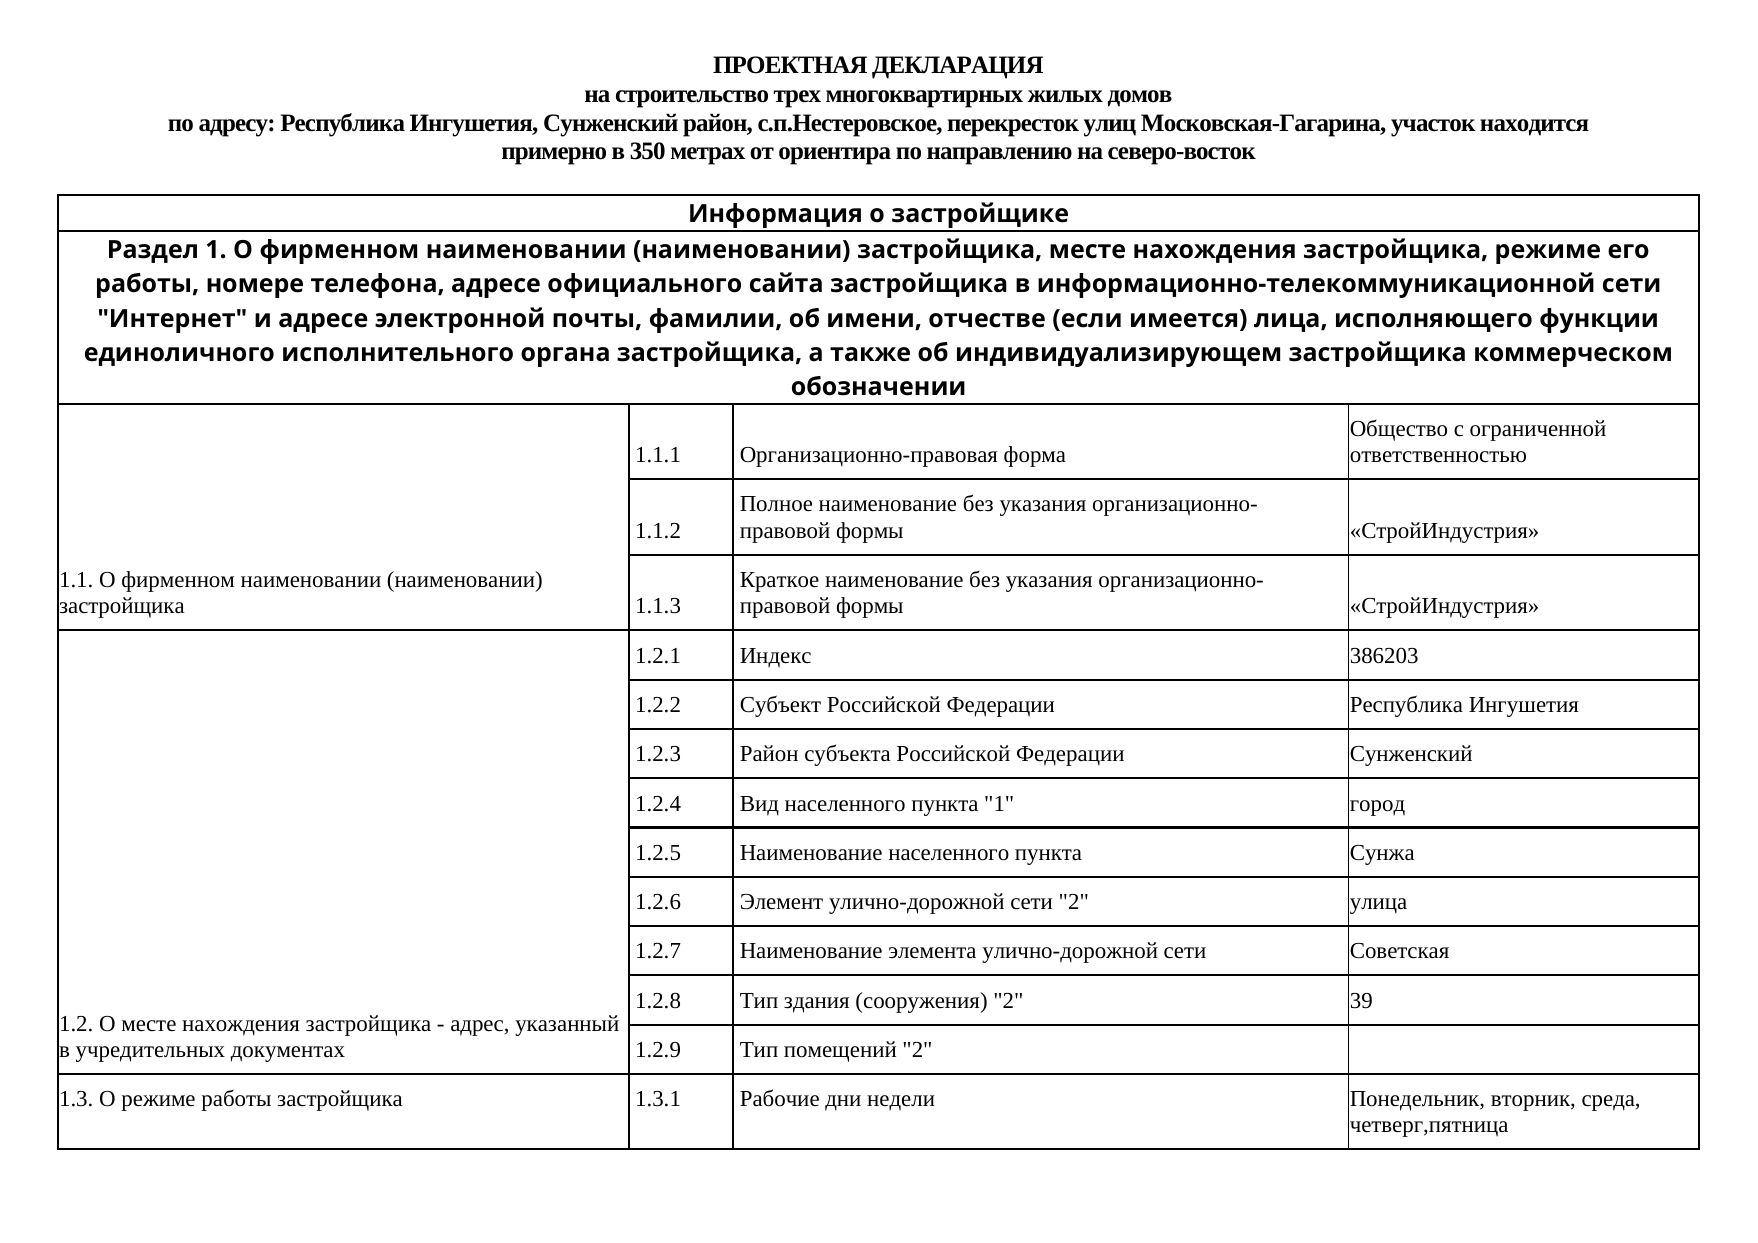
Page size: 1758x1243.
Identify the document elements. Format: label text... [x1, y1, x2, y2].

table_cell 1.2. О месте нахождения застройщика - адрес, указанный в учредительных документах [59, 631, 628, 1073]
table_cell город [1349, 779, 1698, 826]
table_cell Общество с ограниченной ответственностью [1349, 405, 1698, 478]
table_cell «СтройИндустрия» [1349, 480, 1698, 554]
table_cell 1.3.1 [630, 1075, 732, 1148]
table_cell Наименование населенного пункта [734, 829, 1348, 876]
table_cell Субъект Российской Федерации [734, 681, 1348, 728]
table_cell Наименование элемента улично-дорожной сети [734, 927, 1348, 974]
table_cell Раздел 1. О фирменном наименовании (наименовании) застройщика, месте нахождения застройщика, режиме его работы, номере телефона, адресе официального сайта застройщика в информационно-телекоммуникационной сети "Интернет" и адресе электронной почты, фамилии, об имени, отчестве (если имеется) лица, исполняющего функции единоличного исполнительного органа застройщика, а также об индивидуализирующем застройщика коммерческом обозначении [59, 232, 1698, 402]
text примерно в 350 метрах от ориентира по направлению на северо-восток [74, 136, 1682, 165]
table_cell 1.1.1 [630, 405, 732, 478]
table_cell Организационно-правовая форма [734, 405, 1348, 478]
table_header Информация о застройщике [59, 196, 1698, 230]
table_cell Сунженский [1349, 730, 1698, 777]
table_cell Район субъекта Российской Федерации [734, 730, 1348, 777]
table_cell Тип помещений "2" [734, 1026, 1348, 1073]
table_cell Рабочие дни недели [734, 1075, 1348, 1148]
text по адресу: Республика Ингушетия, Сунженский район, с.п.Нестеровское, перекресток улиц Московская-Гагарина, участок находится [74, 108, 1682, 136]
table_cell Тип здания (сооружения) "2" [734, 976, 1348, 1023]
table_cell 1.2.7 [630, 927, 732, 974]
table_cell Сунжа [1349, 829, 1698, 876]
table_cell Республика Ингушетия [1349, 681, 1698, 728]
table_cell 1.1.3 [630, 556, 732, 629]
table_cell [59, 1075, 628, 1148]
table_cell 1.2.6 [630, 878, 732, 925]
table_cell Элемент улично-дорожной сети "2" [734, 878, 1348, 925]
table_cell Понедельник, вторник, среда, четверг,пятница [1349, 1075, 1698, 1148]
table_cell «СтройИндустрия» [1349, 556, 1698, 629]
table_cell 1.2.8 [630, 976, 732, 1023]
table_cell 39 [1349, 976, 1698, 1023]
table_cell Советская [1349, 927, 1698, 974]
table_cell 1.2.5 [630, 829, 732, 876]
table_cell 1.2.3 [630, 730, 732, 777]
text на строительство трех многоквартирных жилых домов [74, 79, 1682, 108]
table_cell Индекс [734, 631, 1348, 678]
table_cell 1.1. О фирменном наименовании (наименовании) застройщика [59, 405, 628, 629]
table_cell 1.2.4 [630, 779, 732, 826]
table_cell Полное наименование без указания организационно-правовой формы [734, 480, 1348, 554]
text ПРОЕКТНАЯ ДЕКЛАРАЦИЯ [74, 50, 1682, 79]
table_cell улица [1349, 878, 1698, 925]
table_cell Вид населенного пункта "1" [734, 779, 1348, 826]
table_cell [1349, 1026, 1698, 1073]
table_cell 1.2.9 [630, 1026, 732, 1073]
table_cell 1.1.2 [630, 480, 732, 554]
table_cell 1.2.1 [630, 631, 732, 678]
table_cell 1.2.2 [630, 681, 732, 728]
table_cell Краткое наименование без указания организационно-правовой формы [734, 556, 1348, 629]
table_cell 386203 [1349, 631, 1698, 678]
